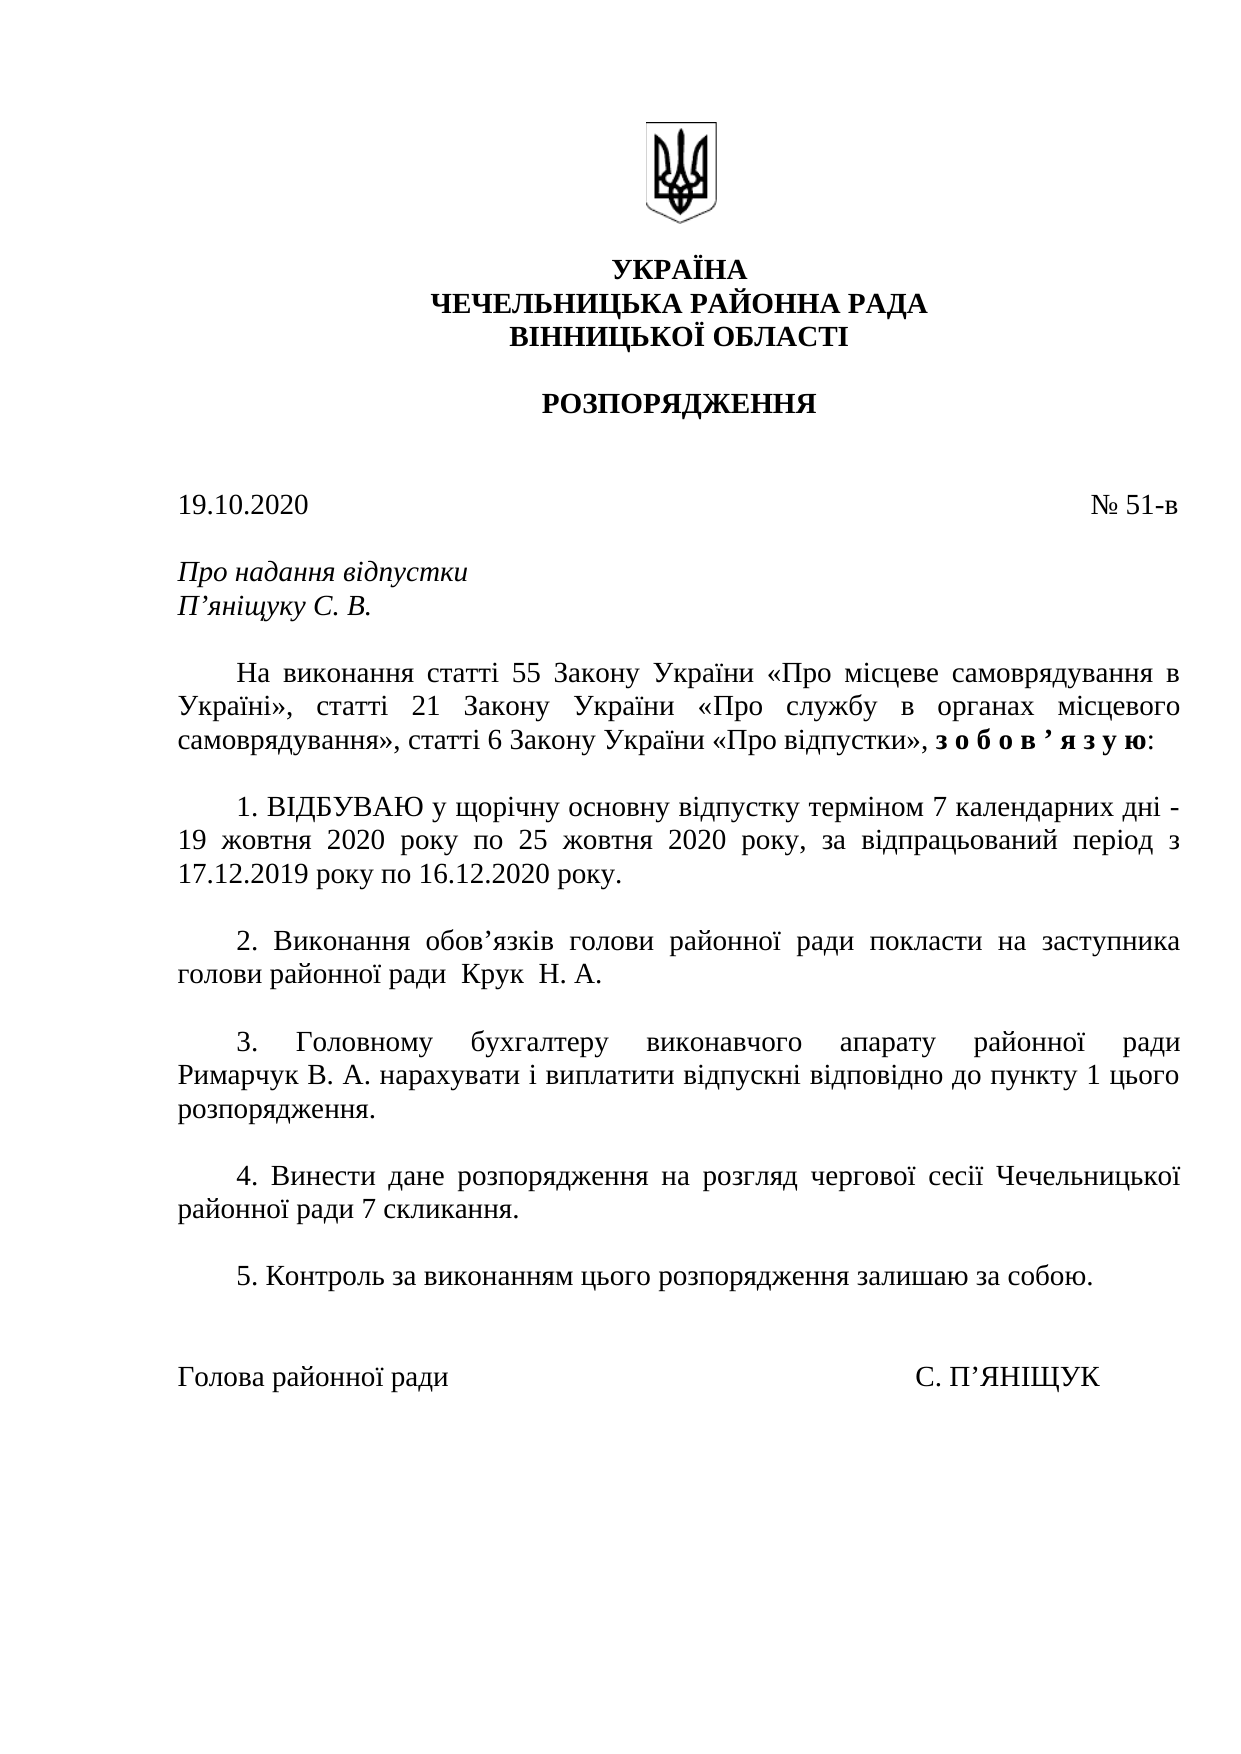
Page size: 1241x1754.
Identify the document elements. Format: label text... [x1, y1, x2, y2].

text П’яніщуку С. В. [177, 588, 1181, 621]
text 3. Головному бухгалтеру виконавчого апарату районної ради Римарчук В. А. нарахувати і виплатити відпускні відповідно до пункту 1 цього розпорядження. [177, 1024, 1181, 1124]
text 5. Контроль за виконанням цього розпорядження залишаю за собою. [177, 1258, 1181, 1292]
text РОЗПОРЯДЖЕННЯ [177, 386, 1181, 420]
text ЧЕЧЕЛЬНИЦЬКА РАЙОННА РАДА [177, 286, 1181, 319]
text 1. ВІДБУВАЮ у щорічну основну відпустку терміном 7 календарних дні - 19 жовтня 2020 року по 25 жовтня 2020 року, за відпрацьований період з 17.12.2019 року по 16.12.2020 року. [177, 789, 1181, 889]
picture [646, 122, 717, 224]
text 19.10.2020 № 51-в [177, 487, 1181, 521]
text 2. Виконання обов’язків голови районної ради покласти на заступника голови районної ради Крук Н. А. [177, 923, 1181, 990]
text На виконання статті 55 Закону України «Про місцеве самоврядування в Україні», статті 21 Закону України «Про службу в органах місцевого самоврядування», статті 6 Закону України «Про відпустки», з о б о в ’ я з у ю: [177, 655, 1181, 755]
text ВІННИЦЬКОЇ ОБЛАСТІ [177, 319, 1181, 353]
text 4. Винести дане розпорядження на розгляд чергової сесії Чечельницької районної ради 7 скликання. [177, 1158, 1181, 1225]
text Про надання відпустки [177, 554, 1181, 588]
text Голова районної ради С. П’ЯНІЩУК [177, 1359, 1181, 1393]
text УКРАЇНА [177, 252, 1181, 286]
